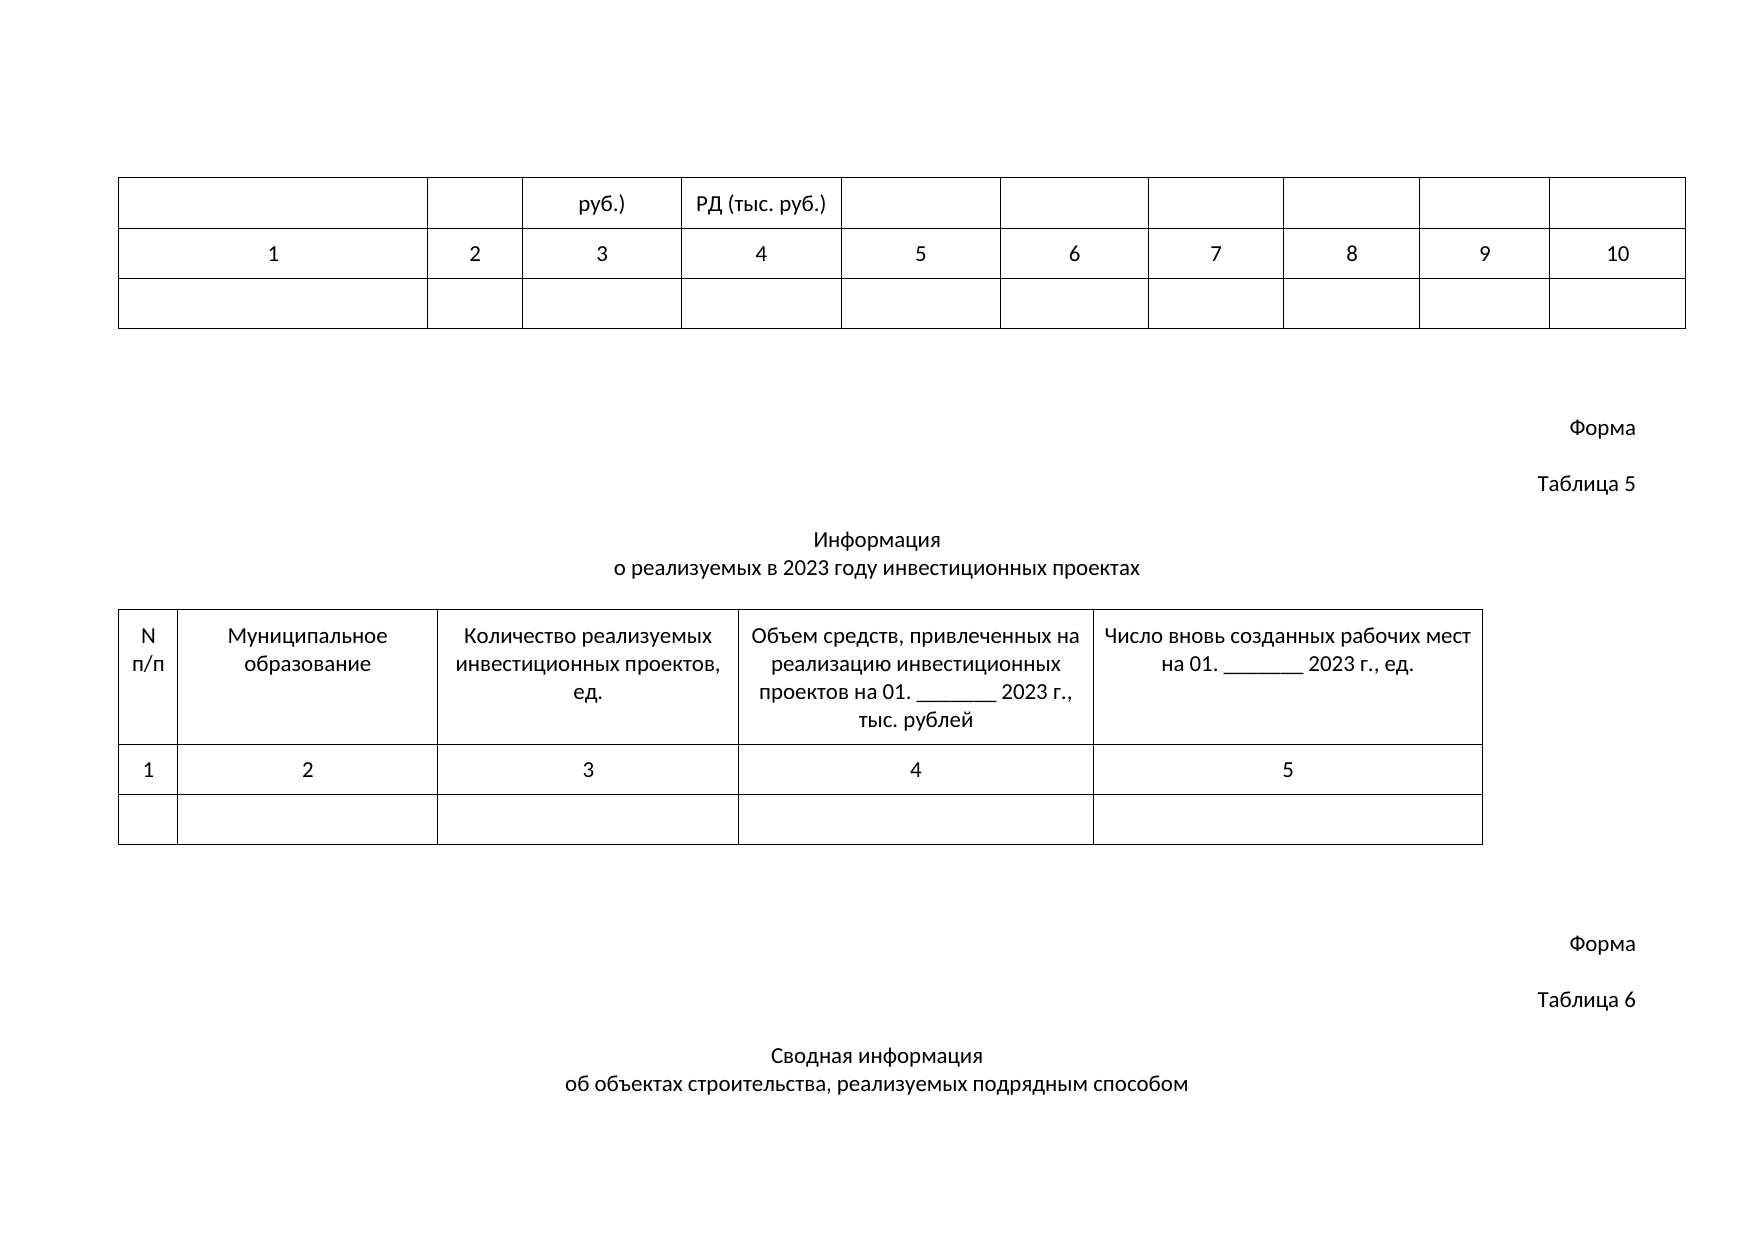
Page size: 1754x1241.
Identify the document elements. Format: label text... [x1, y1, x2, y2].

table_cell 5 [842, 229, 1000, 278]
table_cell 10 [1550, 229, 1685, 278]
text Сводная информация [118, 1042, 1636, 1069]
table_cell [438, 795, 738, 844]
table_cell [1094, 795, 1482, 844]
table_cell 3 [523, 229, 681, 278]
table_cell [682, 178, 841, 227]
table_cell [428, 279, 522, 328]
table_cell [682, 279, 841, 328]
table_header Количество реализуемых инвестиционных проектов, ед. [438, 610, 738, 744]
table_cell [739, 795, 1093, 844]
table_cell [1149, 279, 1283, 328]
table_cell 2 [428, 229, 522, 278]
table_cell 8 [1284, 229, 1419, 278]
table_cell 9 [1420, 229, 1549, 278]
table_header N п/п [119, 610, 177, 744]
table_cell [119, 795, 177, 844]
table_cell 4 [682, 229, 841, 278]
table_header Муниципальное образование [178, 610, 437, 744]
table_cell [1550, 279, 1685, 328]
table_cell 1 [119, 745, 177, 794]
table_header Объем средств, привлеченных на реализацию инвестиционных проектов на 01. _______ 2023 г., тыс. рублей [739, 610, 1093, 744]
table_cell [523, 279, 681, 328]
text Таблица 6 [118, 986, 1636, 1013]
text об объектах строительства, реализуемых подрядным способом [118, 1069, 1636, 1098]
text Форма [118, 413, 1636, 441]
table_cell 7 [1149, 229, 1283, 278]
text Информация [118, 525, 1636, 553]
text Форма [118, 929, 1636, 957]
table_cell [178, 795, 437, 844]
table_cell [119, 279, 427, 328]
text о реализуемых в 2023 году инвестиционных проектах [118, 553, 1636, 581]
table_cell 1 [119, 229, 427, 278]
table_cell [1001, 279, 1148, 328]
table_cell 4 [739, 745, 1093, 794]
table_cell [842, 279, 1000, 328]
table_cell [523, 178, 681, 227]
table_cell 5 [1094, 745, 1482, 794]
table_cell 3 [438, 745, 738, 794]
text Таблица 5 [118, 469, 1636, 497]
table_header Число вновь созданных рабочих мест на 01. _______ 2023 г., ед. [1094, 610, 1482, 744]
table_cell 2 [178, 745, 437, 794]
table_cell 6 [1001, 229, 1148, 278]
table_cell [1284, 279, 1419, 328]
table_cell [1420, 279, 1549, 328]
